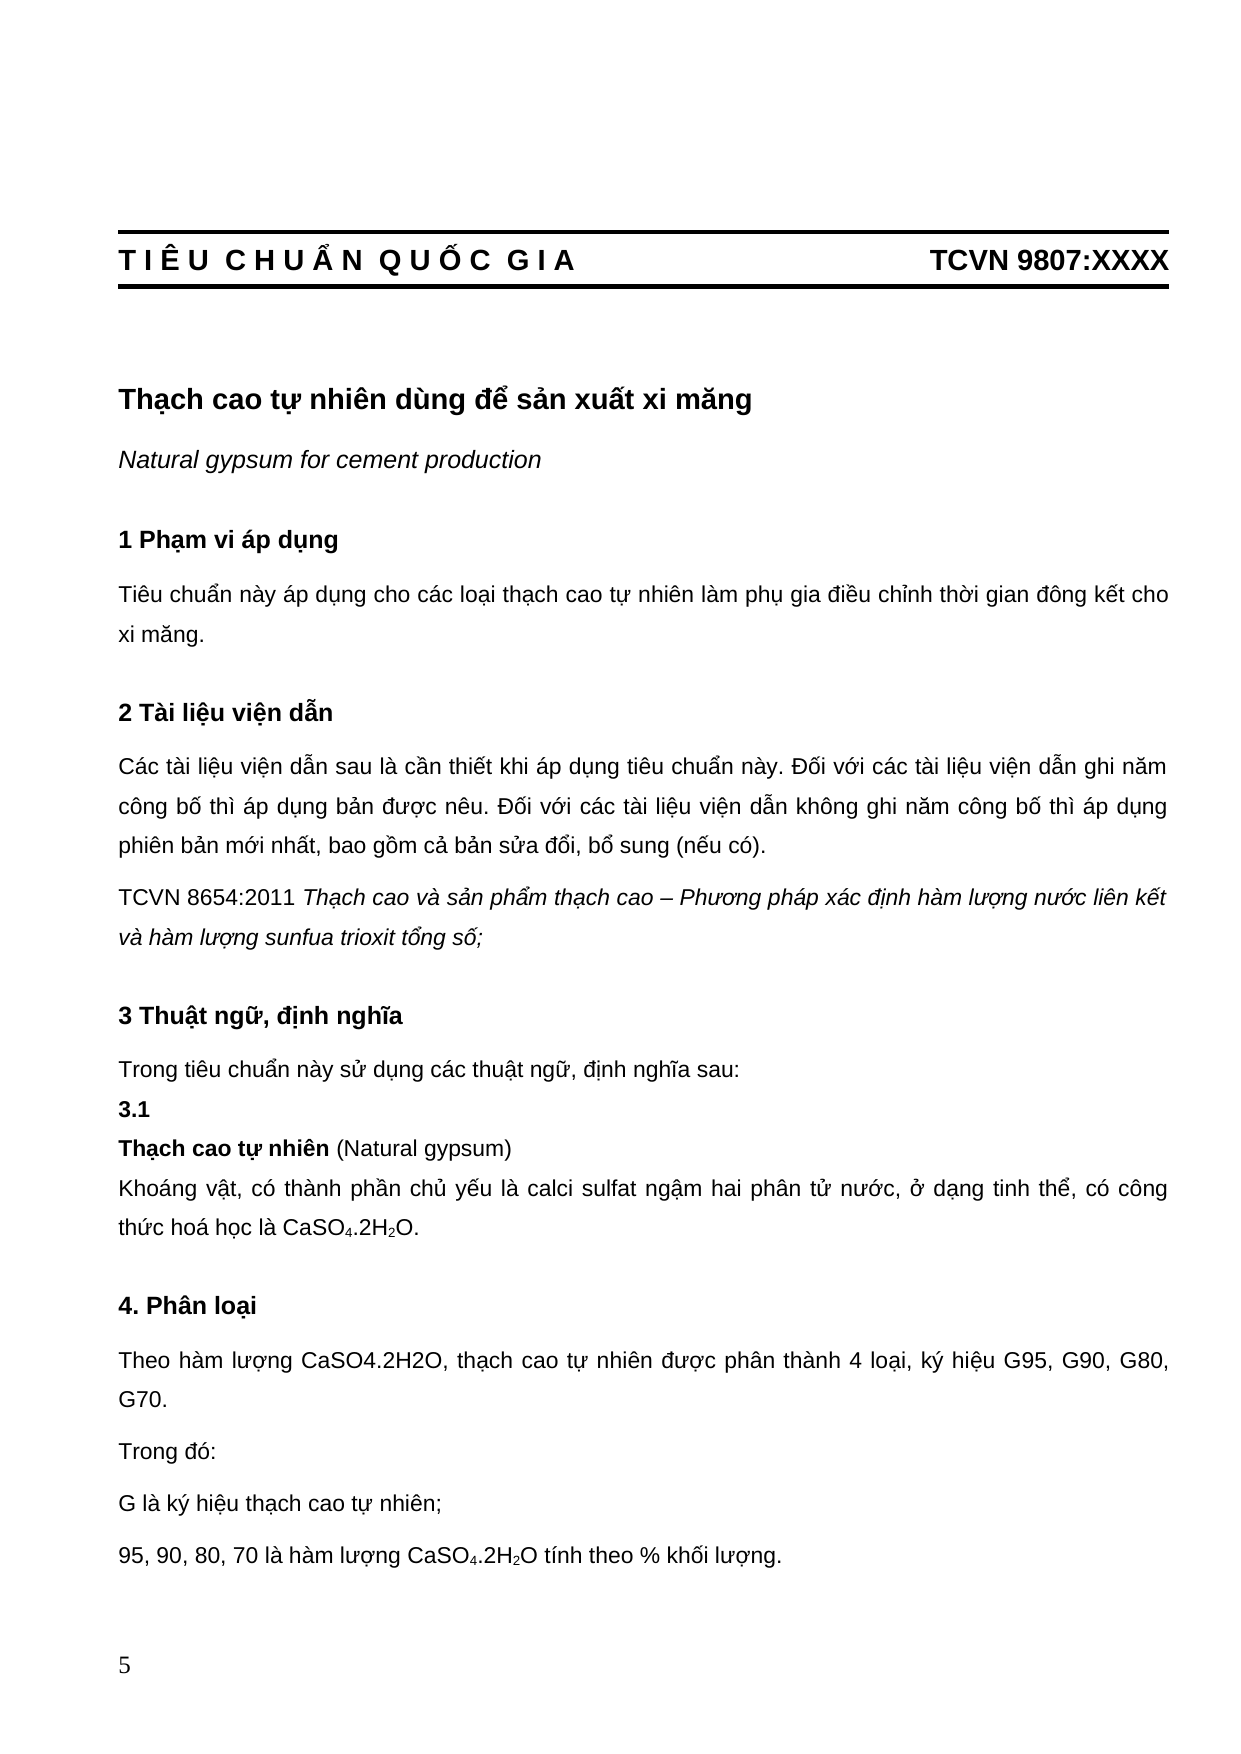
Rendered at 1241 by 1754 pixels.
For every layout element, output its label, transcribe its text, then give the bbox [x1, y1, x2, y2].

text Natural gypsum for cement production [118, 445, 1169, 474]
text Tiêu chuẩn này áp dụng cho các loại thạch cao tự nhiên làm phụ gia điều chỉnh thời gian đông kết cho xi măng. [118, 581, 1169, 647]
text Các tài liệu viện dẫn sau là cần thiết khi áp dụng tiêu chuẩn này. Đối với các tài liệu viện dẫn ghi năm công bố thì áp dụng bản được nêu. Đối với các tài liệu viện dẫn không ghi năm công bố thì áp dụng phiên bản mới nhất, bao gồm cả bản sửa đổi, bổ sung (nếu có). [118, 753, 1169, 858]
text 95, 90, 80, 70 là hàm lượng CaSO4.2H2O tính theo % khối lượng. [118, 1542, 1169, 1568]
text Khoáng vật, có thành phần chủ yếu là calci sulfat ngậm hai phân tử nước, ở dạng tinh thể, có công thức hoá học là CaSO4.2H2O. [118, 1175, 1169, 1241]
table_header TCVN 9807:XXXX [591, 234, 1169, 284]
text G là ký hiệu thạch cao tự nhiên; [118, 1490, 1169, 1517]
text Thạch cao tự nhiên (Natural gypsum) [118, 1135, 1169, 1162]
text 3 Thuật ngữ, định nghĩa [118, 1001, 1169, 1029]
text Thạch cao tự nhiên dùng để sản xuất xi măng [118, 382, 1169, 416]
text 1 Phạm vi áp dụng [118, 526, 1169, 554]
text TCVN 8654:2011 Thạch cao và sản phẩm thạch cao – Phương pháp xác định hàm lượng nước liên kết và hàm lượng sunfua trioxit tổng số; [118, 884, 1169, 950]
text 3.1 [118, 1096, 1169, 1122]
text Trong đó: [118, 1438, 1169, 1464]
text Trong tiêu chuẩn này sử dụng các thuật ngữ, định nghĩa sau: [118, 1056, 1169, 1083]
text Theo hàm lượng CaSO4.2H2O, thạch cao tự nhiên được phân thành 4 loại, ký hiệu G95, G90, G80, G70. [118, 1347, 1169, 1413]
text 2 Tài liệu viện dẫn [118, 698, 1169, 726]
text 4. Phân loại [118, 1291, 1169, 1320]
table_header T I Ê U C H U Ẩ N Q U Ố C G I A [118, 234, 591, 284]
